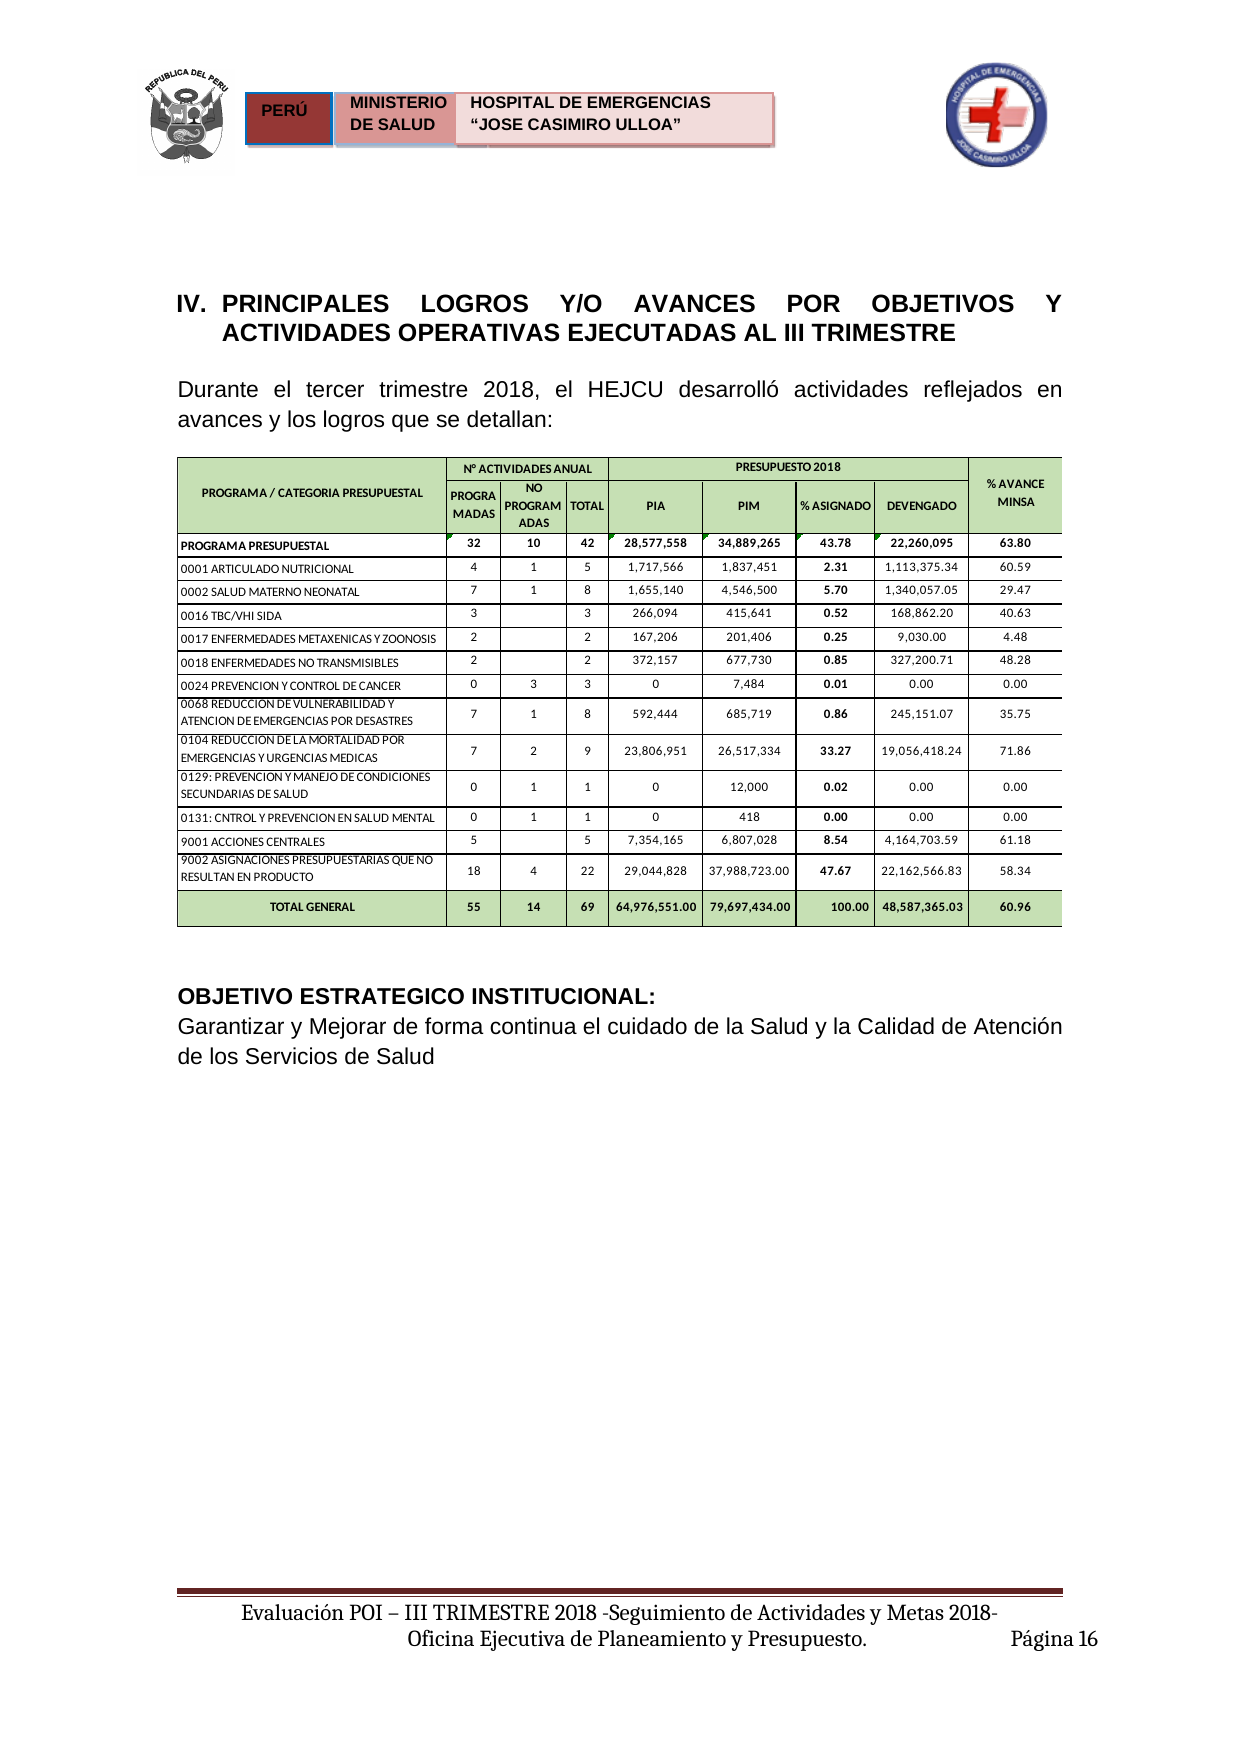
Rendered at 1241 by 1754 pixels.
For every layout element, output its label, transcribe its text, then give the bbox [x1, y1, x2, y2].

text Garantizar y Mejorar de forma continua el cuidado de la Salud y la Calidad de Atención de los Servicios de Salud [177, 1013, 1063, 1069]
picture [944, 62, 1047, 165]
text OBJETIVO ESTRATEGICO INSTITUCIONAL: [177, 983, 1063, 1009]
list PRINCIPALES LOGROS Y/O AVANCES POR OBJETIVOS Y ACTIVIDADES OPERATIVAS EJECUTADAS AL III TRIMESTRE [207, 289, 1063, 347]
text Durante el tercer trimestre 2018, el HEJCU desarrolló actividades reflejados en avances y los logros que se detallan: [177, 376, 1063, 432]
